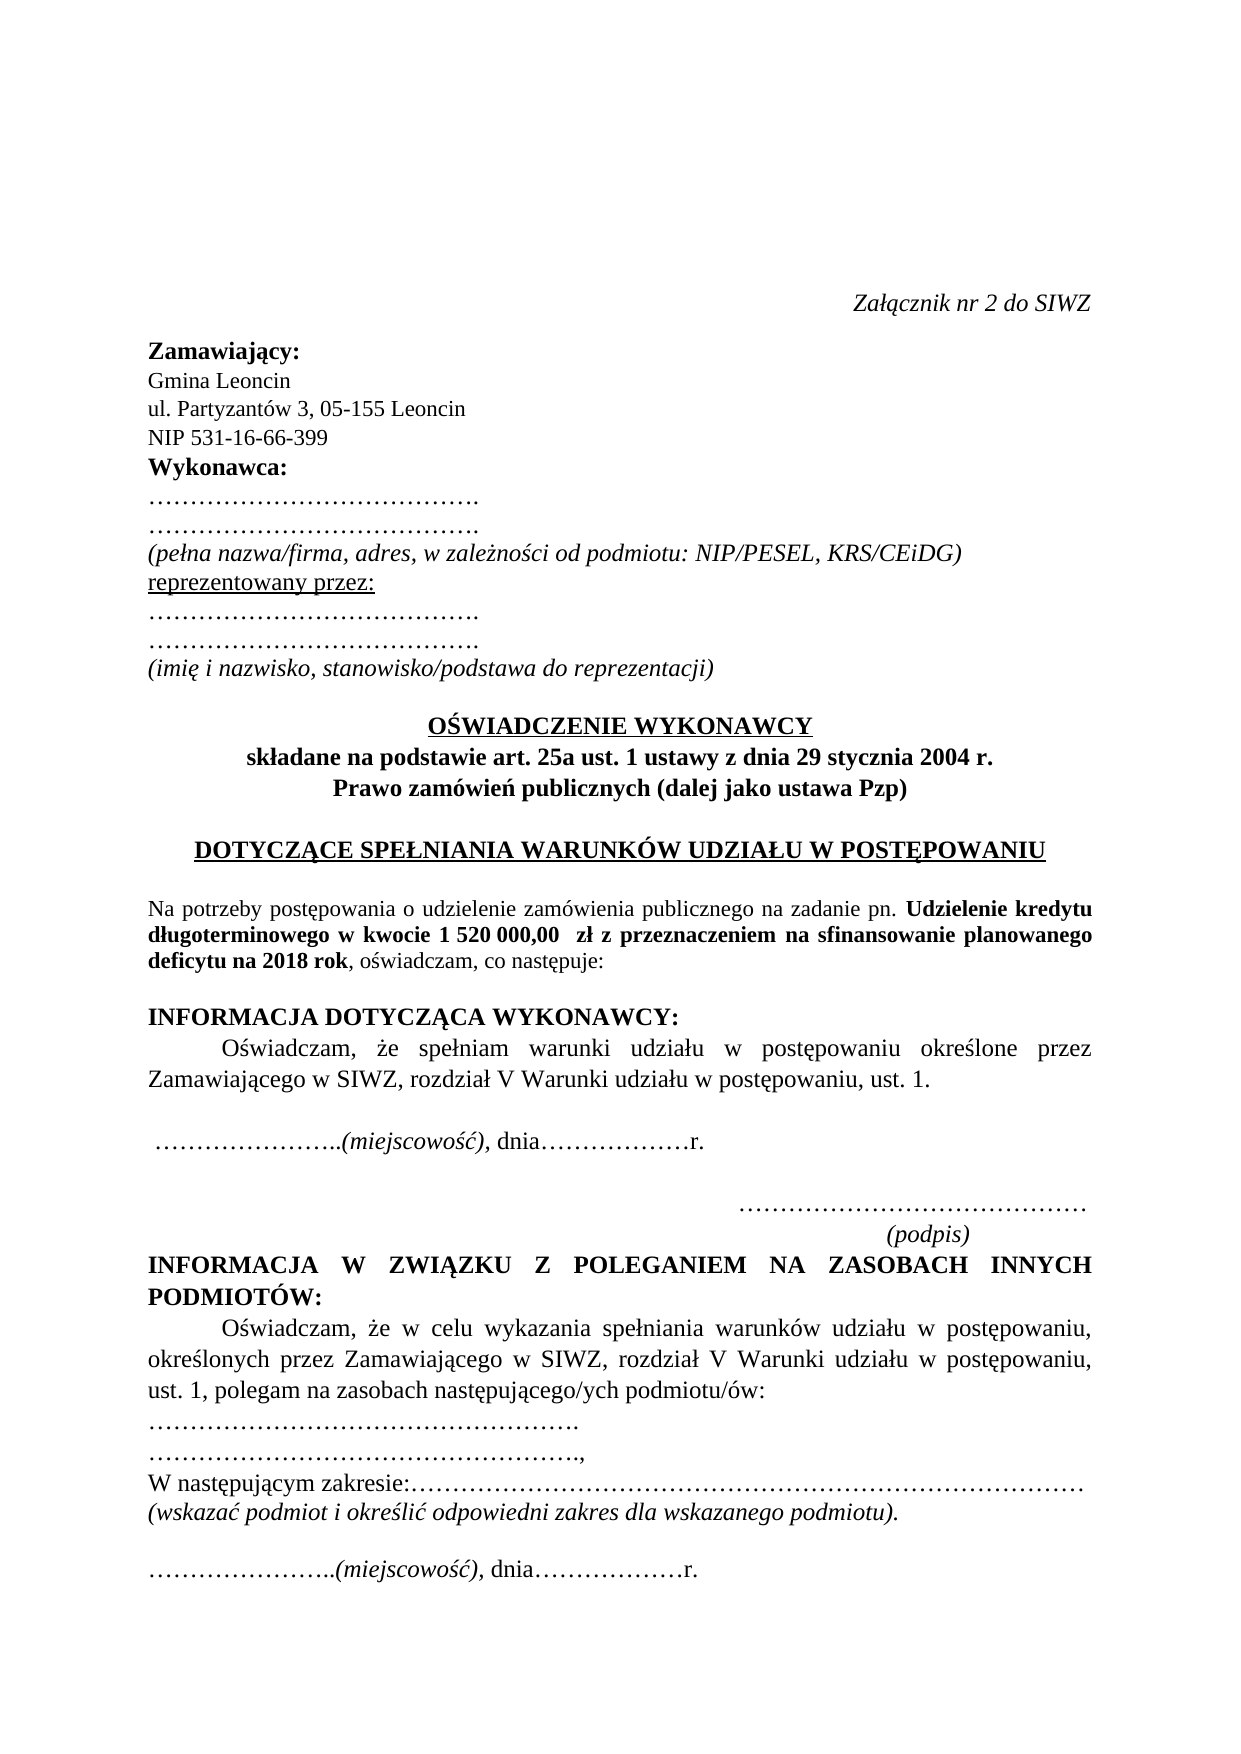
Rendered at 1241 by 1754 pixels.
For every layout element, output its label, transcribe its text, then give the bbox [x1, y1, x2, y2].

text (imię i nazwisko, stanowisko/podstawa do reprezentacji) [148, 653, 1093, 682]
text (podpis) [148, 1219, 1093, 1248]
text …………………..(miejscowość), dnia………………r. [148, 1554, 1093, 1583]
text …………………………………. [148, 625, 1093, 653]
text …………………………………. [148, 481, 1093, 510]
text Gmina Leoncin [148, 367, 1093, 393]
text W następującym zakresie:……………………………………………………………………… [148, 1468, 1093, 1497]
text Zamawiający: [148, 336, 1093, 365]
text …………………………………… [148, 1188, 1093, 1217]
text ul. Partyzantów 3, 05-155 Leoncin [148, 395, 1093, 422]
text DOTYCZĄCE SPEŁNIANIA WARUNKÓW UDZIAŁU W POSTĘPOWANIU [148, 835, 1093, 864]
text …………………………………. [148, 510, 1093, 538]
text Załącznik nr 2 do SIWZ [148, 288, 1093, 317]
text Oświadczam, że w celu wykazania spełniania warunków udziału w postępowaniu, określonych przez Zamawiającego w SIWZ, rozdział V Warunki udziału w postępowaniu, ust. 1, polegam na zasobach następującego/ych podmiotu/ów: [148, 1313, 1093, 1403]
text OŚWIADCZENIE WYKONAWCY [148, 711, 1093, 740]
text Wykonawca: [148, 452, 1093, 481]
text …………………………………. [148, 596, 1093, 625]
text Na potrzeby postępowania o udzielenie zamówienia publicznego na zadanie pn. Udzielenie kredytu długoterminowego w kwocie 1 520 000,00 zł z przeznaczeniem na sfinansowanie planowanego deficytu na 2018 rok, oświadczam, co następuje: [148, 895, 1093, 974]
text INFORMACJA W ZWIĄZKU Z POLEGANIEM NA ZASOBACH INNYCH PODMIOTÓW: [148, 1251, 1093, 1310]
text (pełna nazwa/firma, adres, w zależności od podmiotu: NIP/PESEL, KRS/CEiDG) [148, 538, 1093, 567]
text (wskazać podmiot i określić odpowiedni zakres dla wskazanego podmiotu). [148, 1497, 1093, 1525]
text reprezentowany przez: [148, 567, 1093, 596]
text INFORMACJA DOTYCZĄCA WYKONAWCY: [148, 1002, 1093, 1031]
text ……………………………………………., [148, 1437, 1093, 1466]
text …………………..(miejscowość), dnia………………r. [148, 1126, 1093, 1155]
text ……………………………………………. [148, 1406, 1093, 1434]
text składane na podstawie art. 25a ust. 1 ustawy z dnia 29 stycznia 2004 r. [148, 742, 1093, 771]
text Prawo zamówień publicznych (dalej jako ustawa Pzp) [148, 773, 1093, 802]
text NIP 531-16-66-399 [148, 424, 1093, 450]
text Oświadczam, że spełniam warunki udziału w postępowaniu określone przez Zamawiającego w SIWZ, rozdział V Warunki udziału w postępowaniu, ust. 1. [148, 1033, 1093, 1093]
